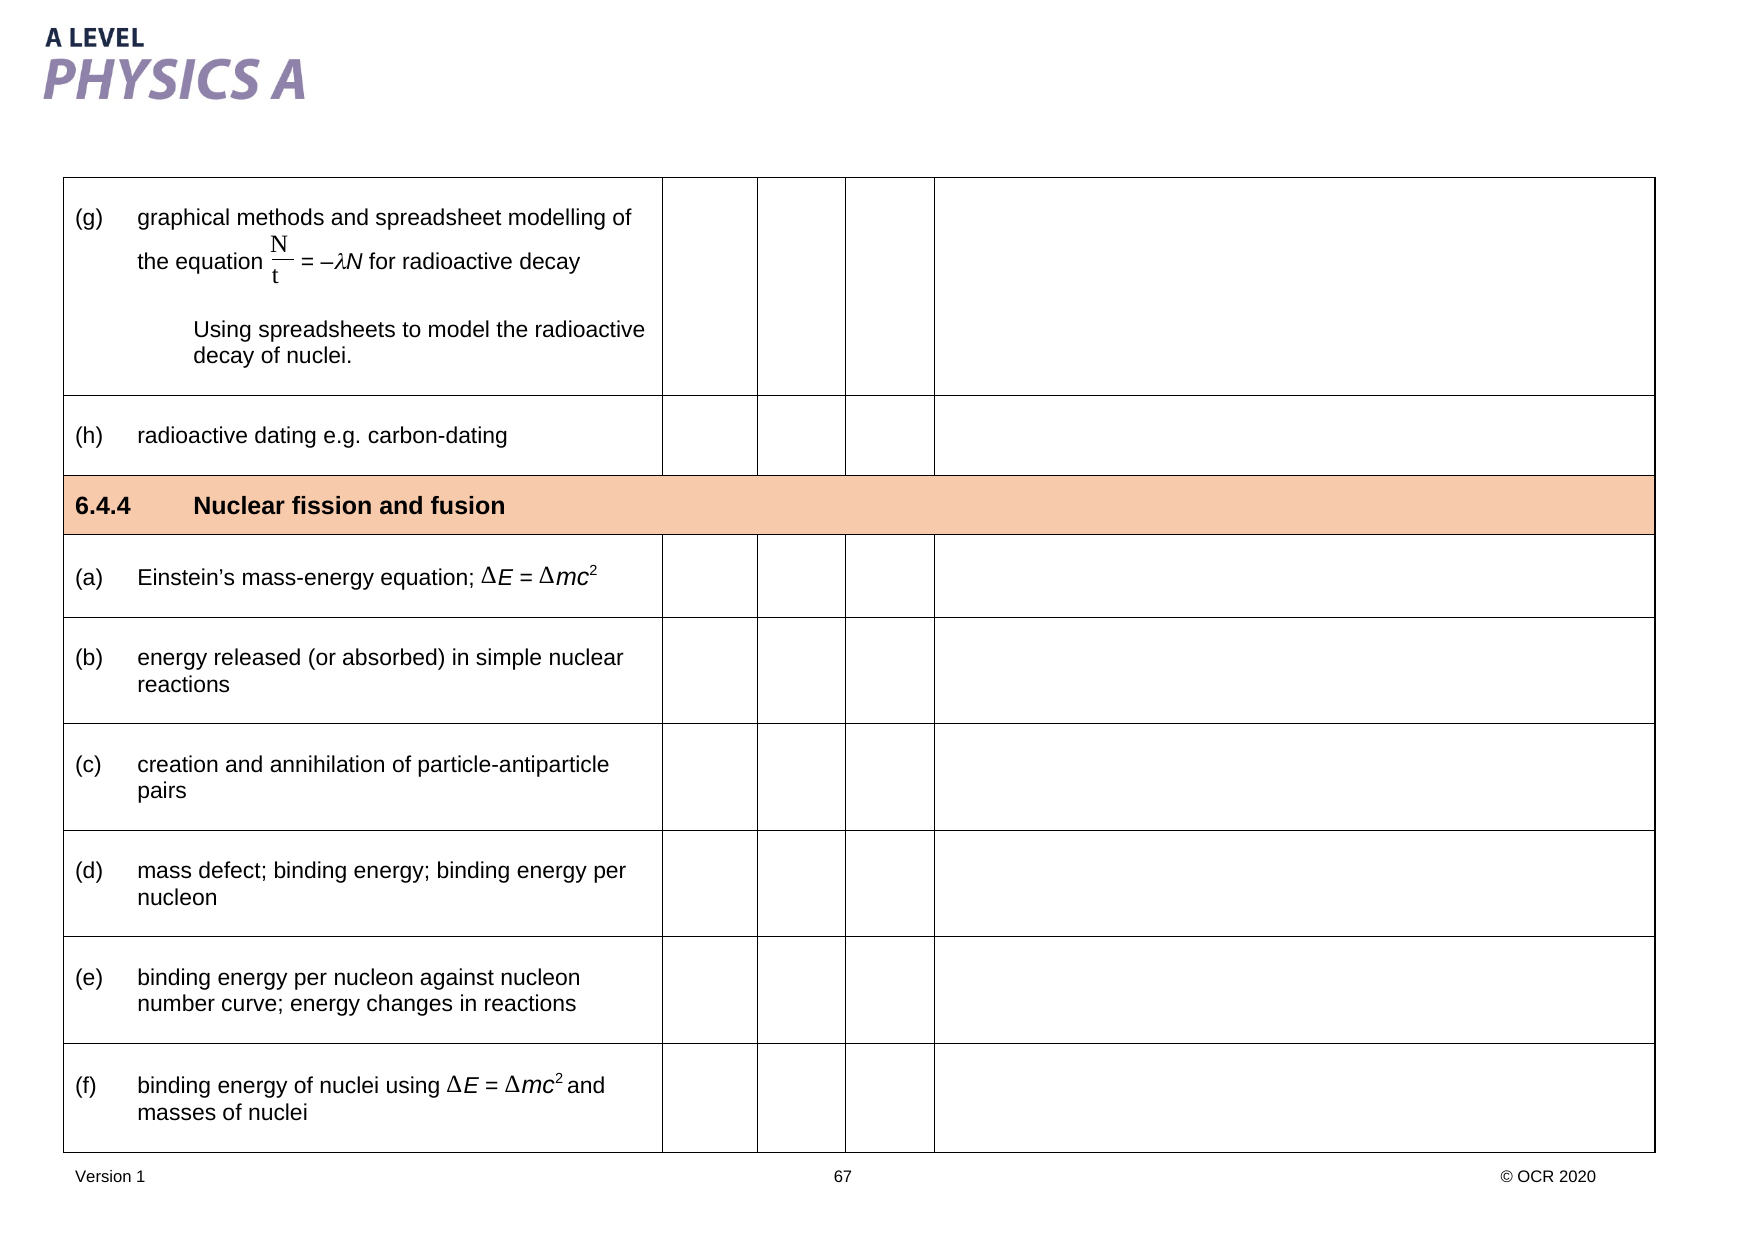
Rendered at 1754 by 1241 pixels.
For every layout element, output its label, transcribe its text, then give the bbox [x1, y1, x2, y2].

table_cell [758, 1044, 845, 1152]
table_cell [935, 535, 1654, 617]
table_cell [663, 535, 757, 617]
table_cell [846, 724, 934, 830]
table_cell 6.4.4 Nuclear fission and fusion [64, 476, 1654, 534]
table_cell [846, 831, 934, 936]
table_header (g) graphical methods and spreadsheet modelling of the equation = –N for radioactive decay Using spreadsheets to model the radioactive decay of nuclei. [64, 178, 662, 395]
table_cell (f) binding energy of nuclei using E = mc2 and masses of nuclei [64, 1044, 662, 1152]
table_cell [663, 618, 757, 723]
table_cell [758, 831, 845, 936]
table_cell [935, 937, 1654, 1043]
table_cell [758, 724, 845, 830]
table_cell [663, 396, 757, 475]
table_cell [663, 831, 757, 936]
table_cell [935, 618, 1654, 723]
table_cell [935, 396, 1654, 475]
table_header [935, 178, 1654, 395]
table_cell (h) radioactive dating e.g. carbon-dating [64, 396, 662, 475]
table_cell [758, 618, 845, 723]
table_cell [758, 396, 845, 475]
table_cell [663, 1044, 757, 1152]
picture [0, 0, 1749, 175]
table_cell (d) mass defect; binding energy; binding energy per nucleon [64, 831, 662, 936]
table_cell (a) Einstein’s mass-energy equation; E = mc2 [64, 535, 662, 617]
table_header [758, 178, 845, 395]
table_cell [846, 535, 934, 617]
table_cell [846, 396, 934, 475]
table_header [846, 178, 934, 395]
table_cell [758, 535, 845, 617]
table_cell (b) energy released (or absorbed) in simple nuclear reactions [64, 618, 662, 723]
table_cell (c) creation and annihilation of particle-antiparticle pairs [64, 724, 662, 830]
table_cell [935, 724, 1654, 830]
table_header [663, 178, 757, 395]
table_cell [846, 937, 934, 1043]
table_cell [935, 1044, 1654, 1152]
table_cell [663, 724, 757, 830]
table_cell [663, 937, 757, 1043]
table_cell [846, 618, 934, 723]
table_cell [758, 937, 845, 1043]
table_cell [846, 1044, 934, 1152]
table_cell (e) binding energy per nucleon against nucleon number curve; energy changes in reactions [64, 937, 662, 1043]
table_cell [935, 831, 1654, 936]
